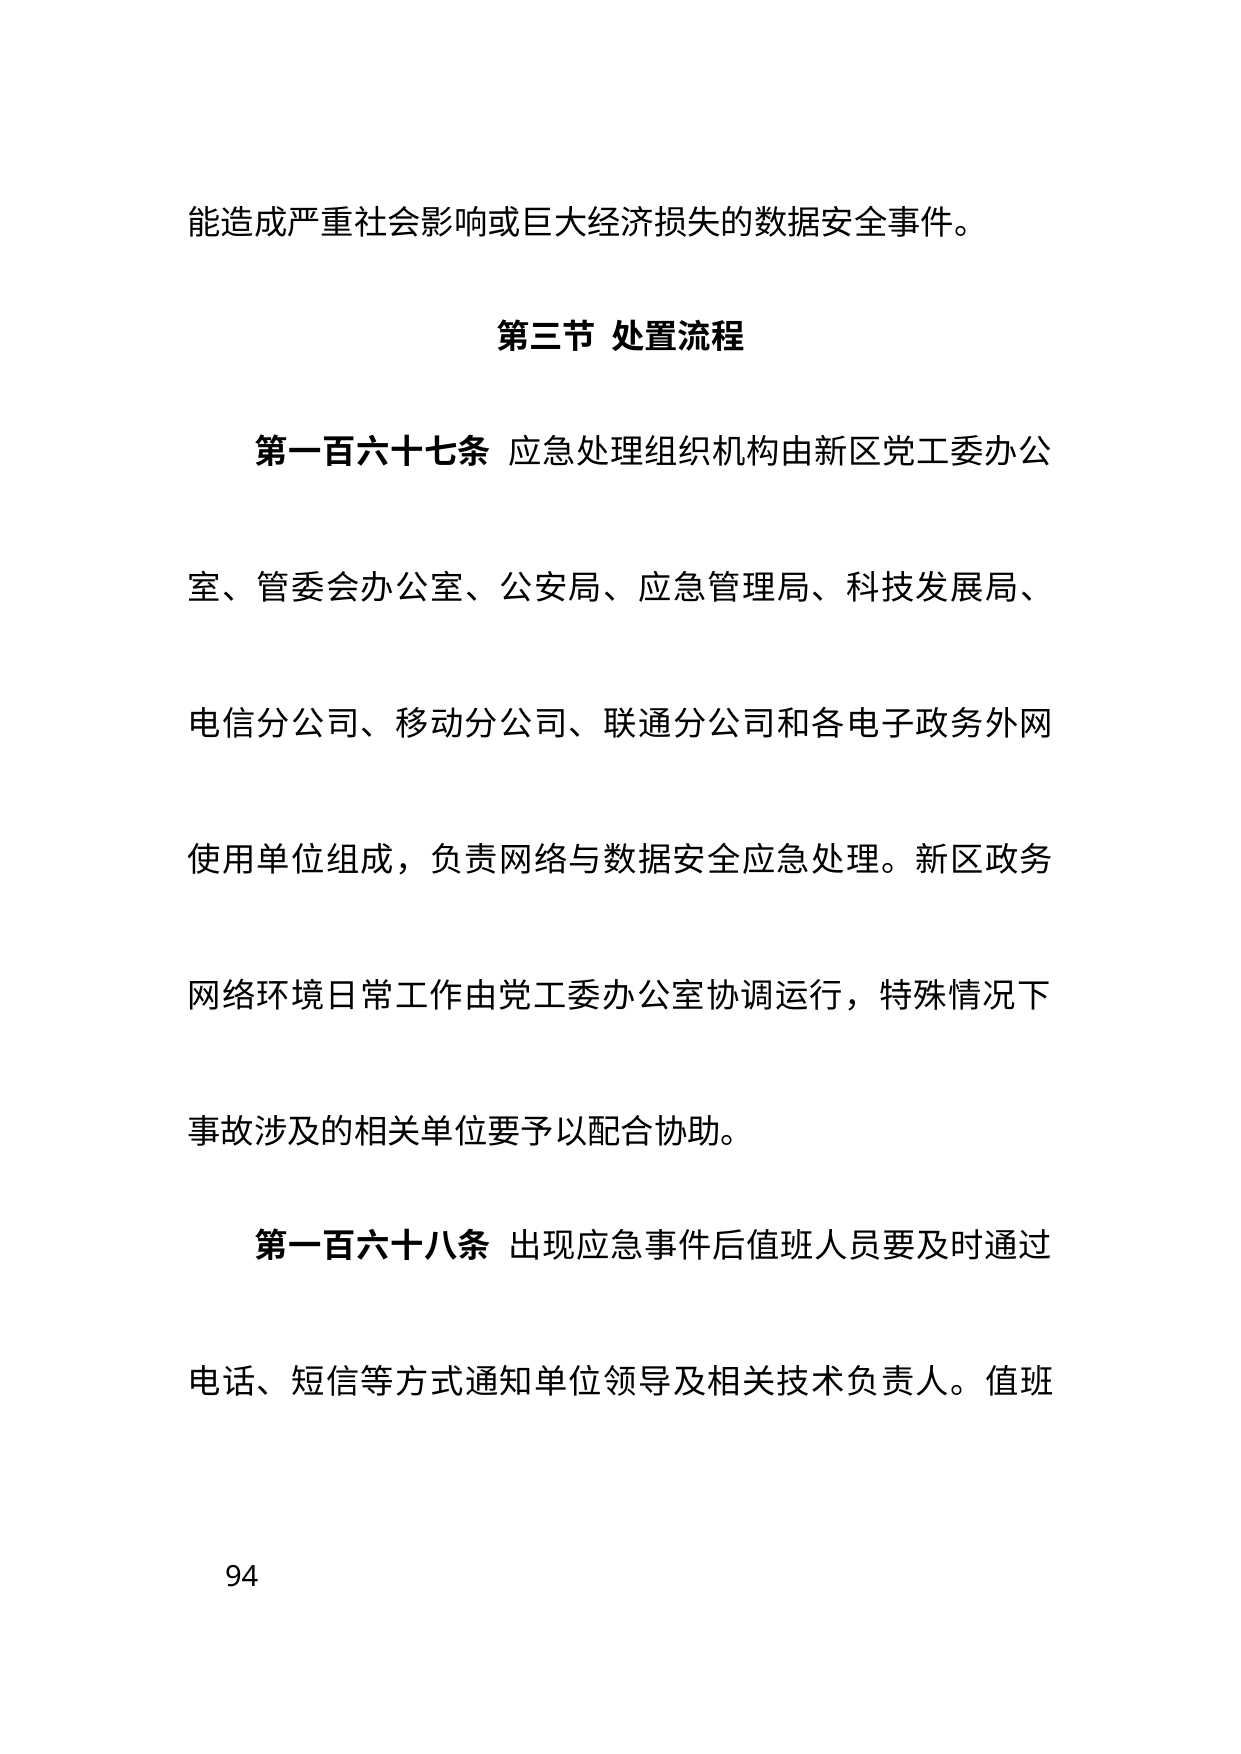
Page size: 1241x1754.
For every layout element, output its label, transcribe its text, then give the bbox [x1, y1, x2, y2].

text 第三节 处置流程 [187, 289, 1053, 380]
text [187, 1198, 1053, 1425]
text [187, 174, 1053, 265]
text 第一百六十七条 应急处理组织机构由新区党工委办公室、管委会办公室、公安局、应急管理局、科技发展局、电信分公司、移动分公司、联通分公司和各电子政务外网使用单位组成，负责网络与数据安全应急处理。新区政务网络环境日常工作由党工委办公室协调运行，特殊情况下，事故涉及的相关单位要予以配合协助。 [187, 404, 1053, 1174]
